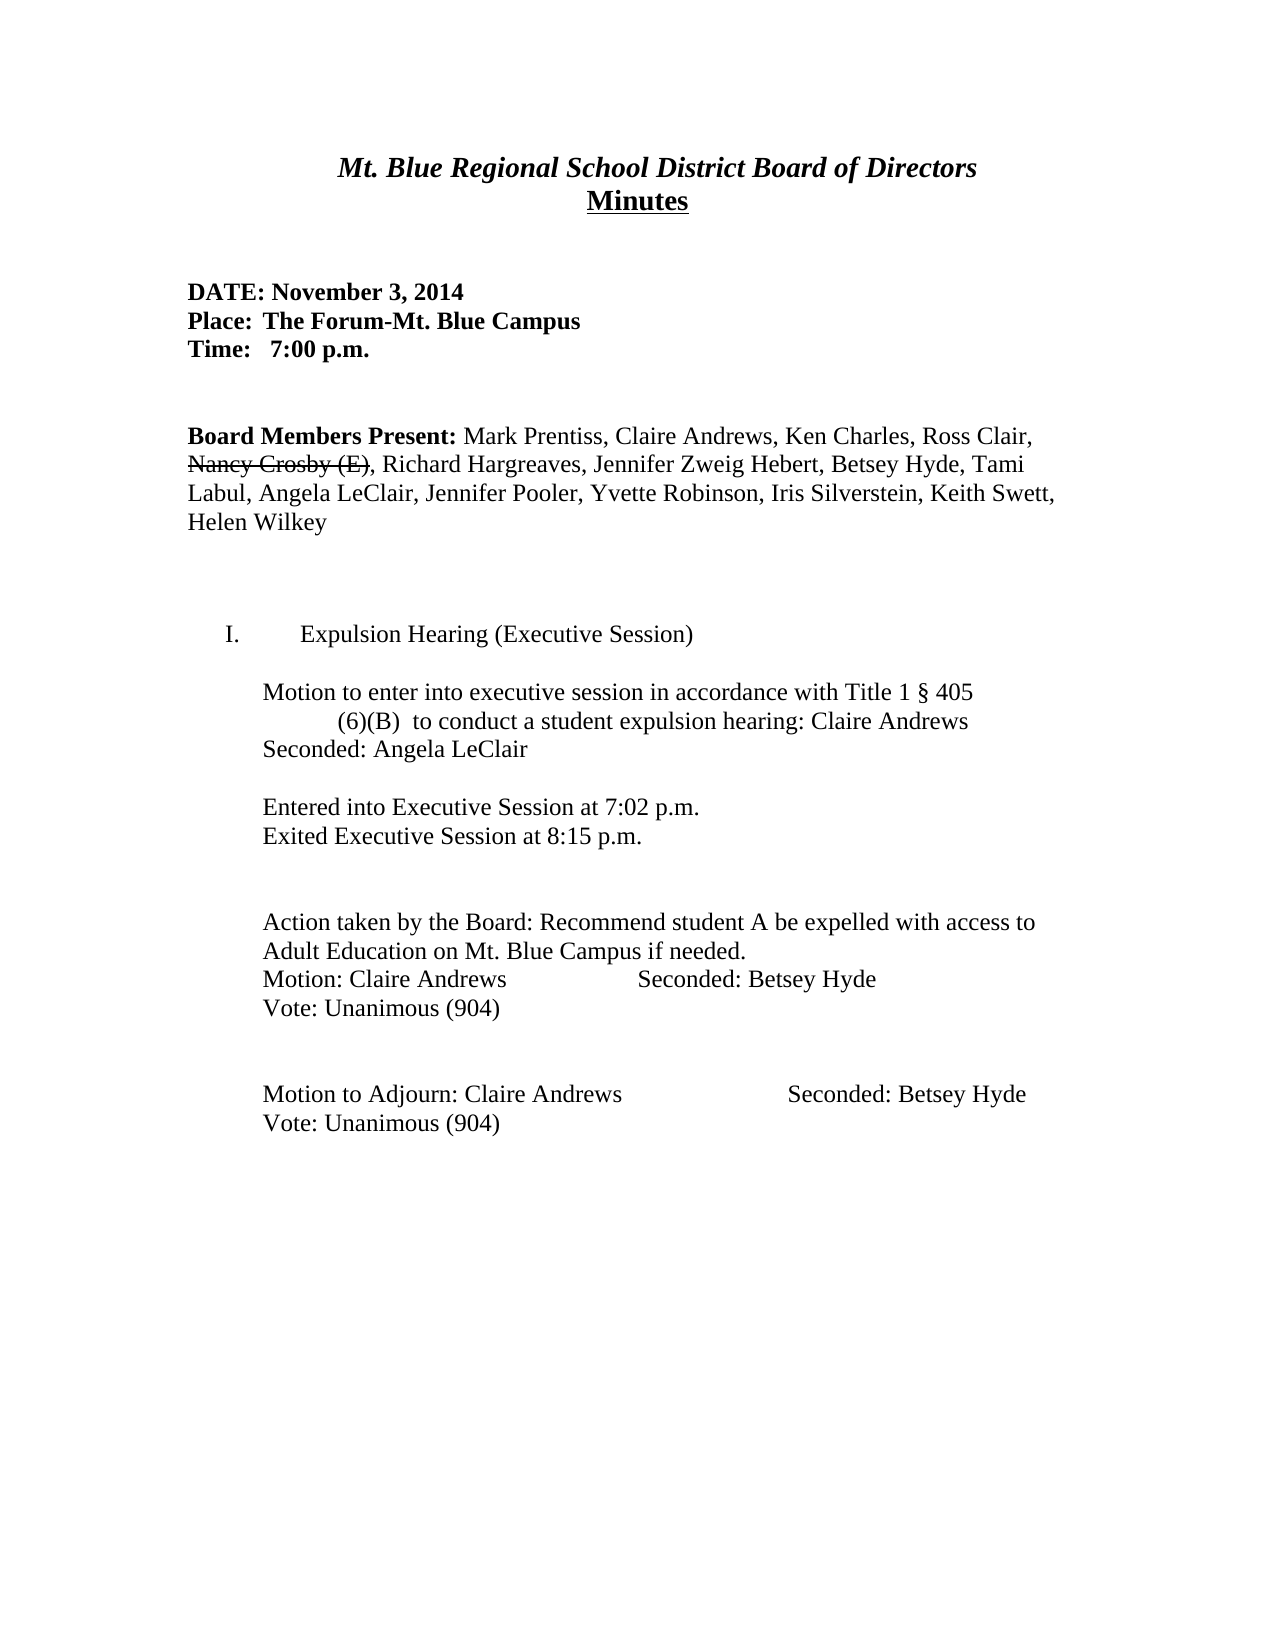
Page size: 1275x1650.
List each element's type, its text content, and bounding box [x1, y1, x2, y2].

text Minutes [187, 183, 1087, 217]
text Place: The Forum-Mt. Blue Campus [187, 306, 1087, 334]
text Vote: Unanimous (904) [187, 1108, 1087, 1137]
text DATE: November 3, 2014 [187, 277, 1087, 306]
text Motion to enter into executive session in accordance with Title 1 § 405 (6)(B) to conduct a student expulsion hearing: Claire Andrews [187, 677, 1087, 734]
text Time: 7:00 p.m. [187, 334, 1087, 363]
text Exited Executive Session at 8:15 p.m. [187, 821, 1087, 849]
list Expulsion Hearing (Executive Session) [225, 619, 1087, 648]
text Vote: Unanimous (904) [187, 993, 1087, 1022]
text Action taken by the Board: Recommend student A be expelled with access to Adult Education on Mt. Blue Campus if needed. [187, 907, 1087, 964]
text Motion to Adjourn: Claire Andrews Seconded: Betsey Hyde [187, 1079, 1087, 1108]
text Seconded: Angela LeClair [187, 734, 1087, 763]
text Entered into Executive Session at 7:02 p.m. [187, 792, 1087, 821]
text Board Members Present: Mark Prentiss, Claire Andrews, Ken Charles, Ross Clair, Nancy Crosby (E), Richard Hargreaves, Jennifer Zweig Hebert, Betsey Hyde, Tami Labul, Angela LeClair, Jennifer Pooler, Yvette Robinson, Iris Silverstein, Keith Swett, Helen Wilkey [187, 421, 1087, 536]
text Mt. Blue Regional School District Board of Directors [262, 150, 1087, 183]
text Motion: Claire Andrews Seconded: Betsey Hyde [187, 964, 1087, 993]
